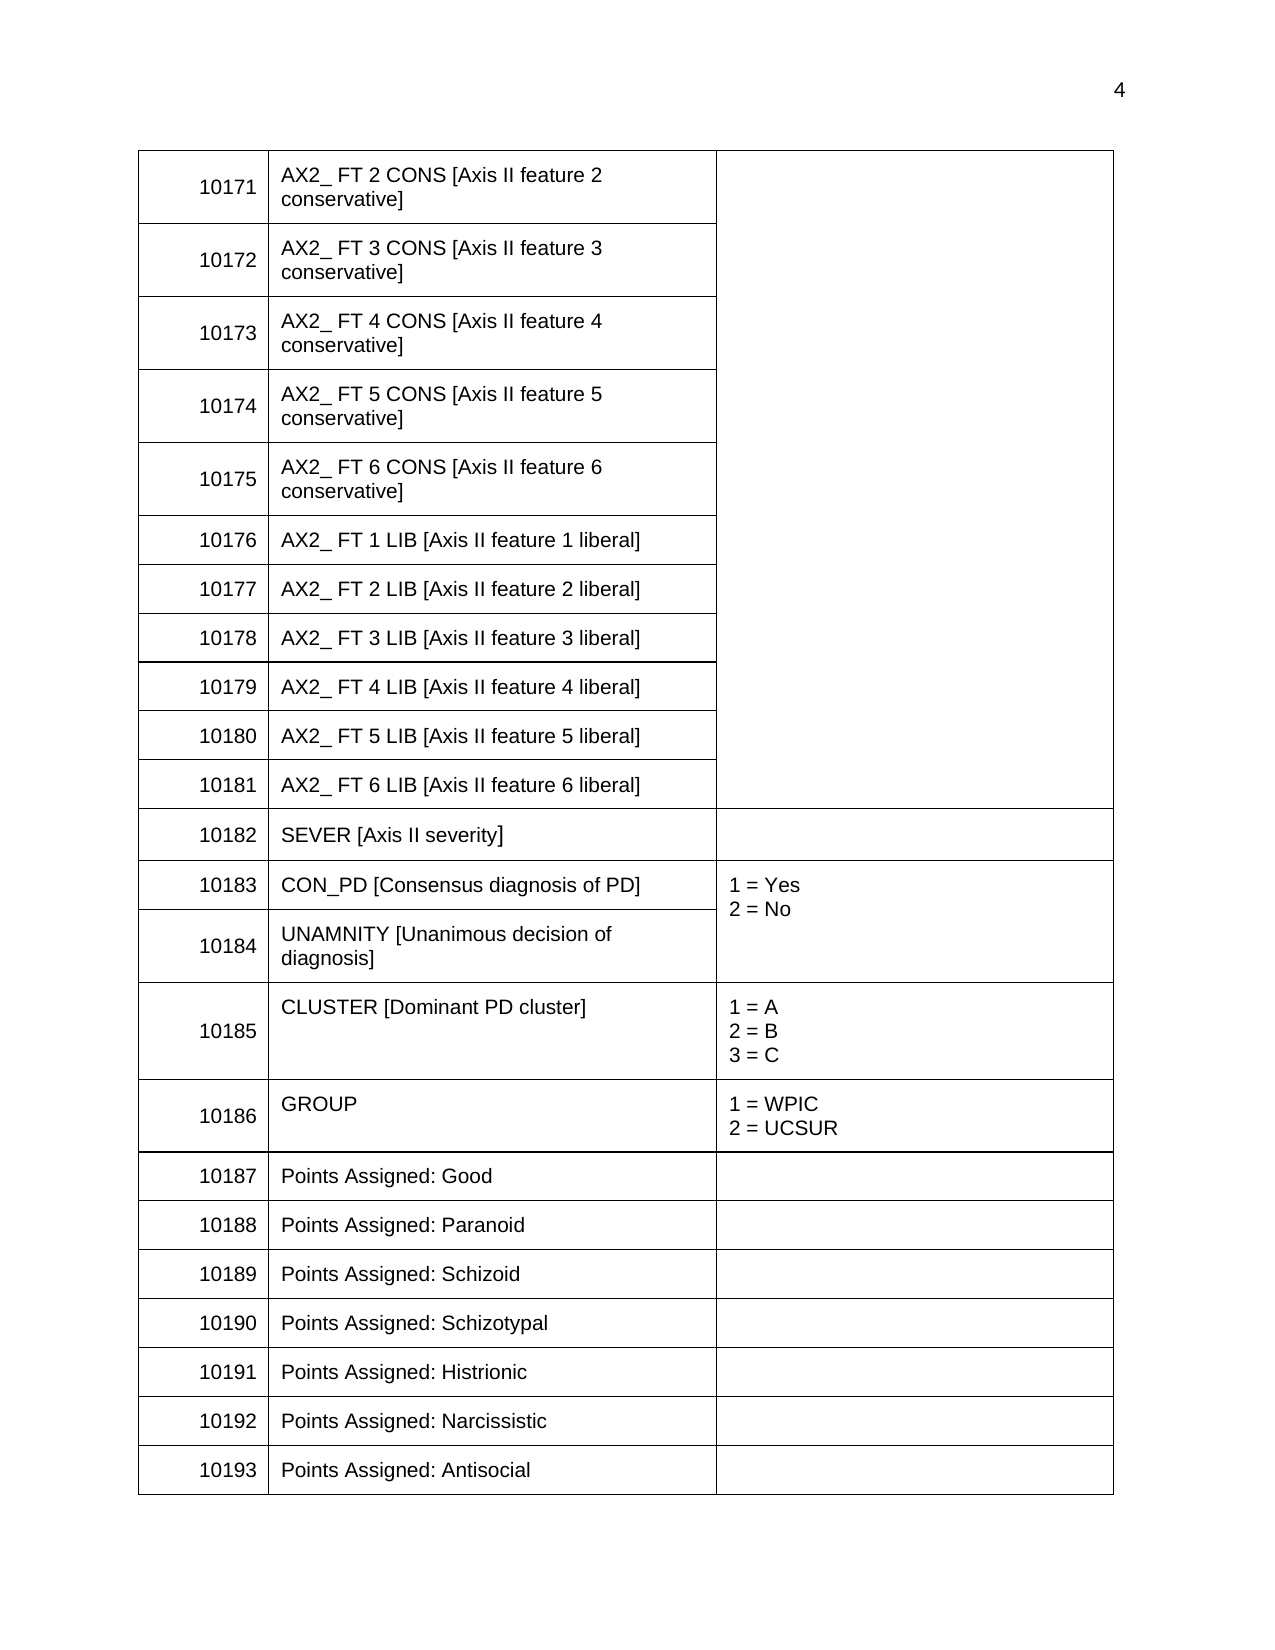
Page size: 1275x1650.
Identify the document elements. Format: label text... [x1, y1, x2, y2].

table_cell [717, 1299, 1113, 1347]
table_cell 10171 [139, 151, 268, 223]
table_cell 10181 [139, 760, 268, 808]
table_cell AX2_ FT 1 LIB [Axis II feature 1 liberal] [269, 516, 716, 563]
table_cell AX2_ FT 2 LIB [Axis II feature 2 liberal] [269, 565, 716, 612]
table_cell [717, 1201, 1113, 1249]
table_cell AX2_ FT 5 LIB [Axis II feature 5 liberal] [269, 711, 716, 759]
table_cell AX2_ FT 3 CONS [Axis II feature 3 conservative] [269, 224, 716, 296]
table_cell 10185 [139, 983, 268, 1078]
table_cell 10188 [139, 1201, 268, 1249]
table_cell Points Assigned: Narcissistic [269, 1397, 716, 1445]
table_cell 10177 [139, 565, 268, 612]
table_cell AX2_ FT 4 CONS [Axis II feature 4 conservative] [269, 297, 716, 369]
table_cell [717, 1446, 1113, 1494]
table_cell 10179 [139, 663, 268, 710]
table_cell 10192 [139, 1397, 268, 1445]
table_cell AX2_ FT 6 CONS [Axis II feature 6 conservative] [269, 443, 716, 514]
table_cell 10180 [139, 711, 268, 759]
table_cell 10189 [139, 1250, 268, 1298]
table_cell [717, 1348, 1113, 1396]
table_cell 10183 [139, 861, 268, 909]
table_cell 10175 [139, 443, 268, 514]
table_cell 1 = Yes 2 = No [717, 861, 1113, 982]
table_cell [717, 809, 1113, 860]
table_cell CLUSTER [Dominant PD cluster] [269, 983, 716, 1078]
table_cell AX2_ FT 4 LIB [Axis II feature 4 liberal] [269, 663, 716, 710]
table_cell [717, 1153, 1113, 1200]
table_cell 10186 [139, 1080, 268, 1151]
table_cell 10190 [139, 1299, 268, 1347]
table_cell 1 = A 2 = B 3 = C [717, 983, 1113, 1078]
table_cell 1 = WPIC 2 = UCSUR [717, 1080, 1113, 1151]
table_cell 10173 [139, 297, 268, 369]
table_cell 10191 [139, 1348, 268, 1396]
table_cell Points Assigned: Histrionic [269, 1348, 716, 1396]
table_cell 10182 [139, 809, 268, 860]
table_cell [717, 1250, 1113, 1298]
table_cell 10174 [139, 370, 268, 442]
table_cell SEVER [Axis II severity] [269, 809, 716, 860]
table_cell UNAMNITY [Unanimous decision of diagnosis] [269, 910, 716, 982]
table_cell 10187 [139, 1153, 268, 1200]
table_cell CON_PD [Consensus diagnosis of PD] [269, 861, 716, 909]
table_cell 10176 [139, 516, 268, 563]
table_cell Points Assigned: Paranoid [269, 1201, 716, 1249]
table_cell Points Assigned: Schizotypal [269, 1299, 716, 1347]
table_cell AX2_ FT 5 CONS [Axis II feature 5 conservative] [269, 370, 716, 442]
table_cell 10184 [139, 910, 268, 982]
table_cell 10193 [139, 1446, 268, 1494]
table_cell Points Assigned: Good [269, 1153, 716, 1200]
table_cell 10178 [139, 614, 268, 661]
table_cell AX2_ FT 2 CONS [Axis II feature 2 conservative] [269, 151, 716, 223]
table_cell Points Assigned: Antisocial [269, 1446, 716, 1494]
table_cell GROUP [269, 1080, 716, 1151]
table_cell 10172 [139, 224, 268, 296]
table_cell Points Assigned: Schizoid [269, 1250, 716, 1298]
table_cell AX2_ FT 6 LIB [Axis II feature 6 liberal] [269, 760, 716, 808]
table_cell [717, 1397, 1113, 1445]
table_cell AX2_ FT 3 LIB [Axis II feature 3 liberal] [269, 614, 716, 661]
